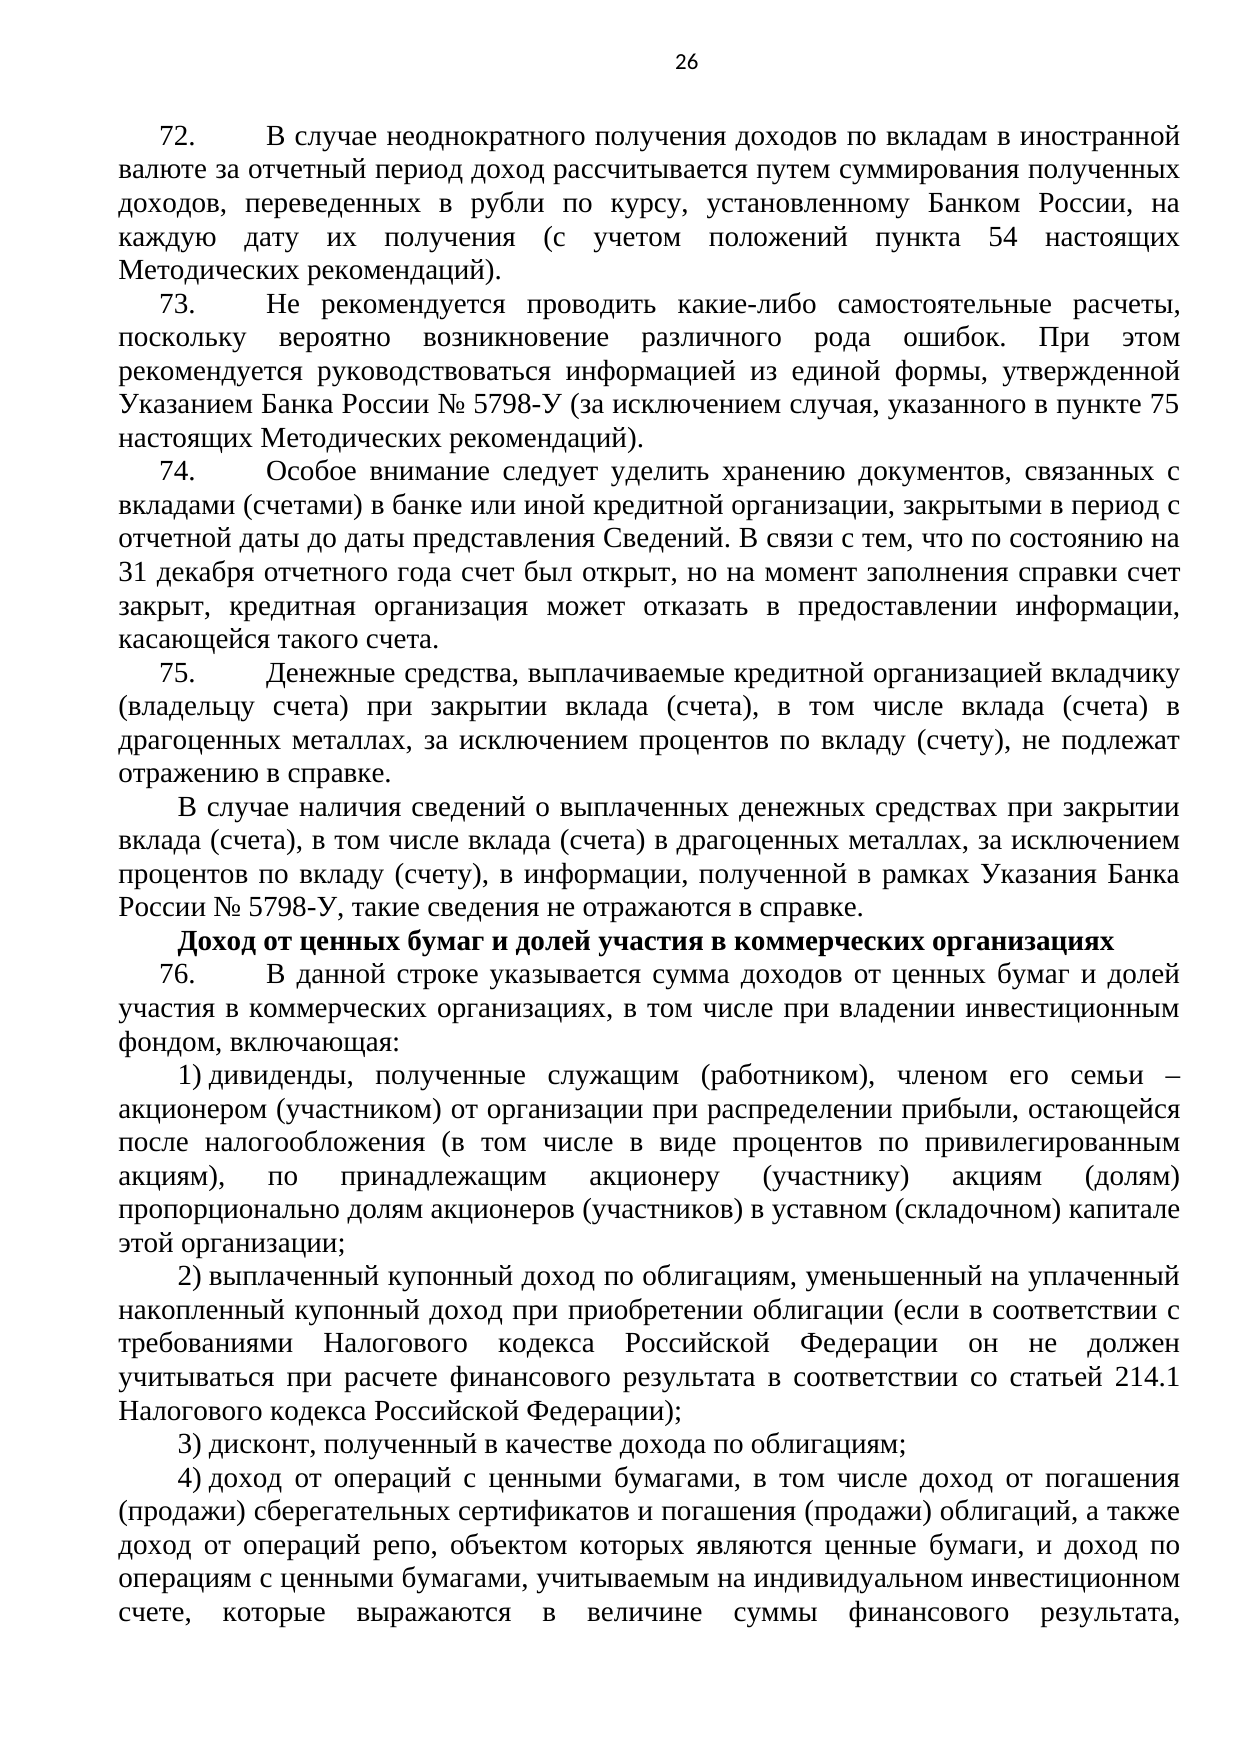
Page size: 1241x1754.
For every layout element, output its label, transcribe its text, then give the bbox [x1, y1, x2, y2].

list В случае неоднократного получения доходов по вкладам в иностранной валюте за отчетный период доход рассчитывается путем суммирования полученных доходов, переведенных в рубли по курсу, установленному Банком России, на каждую дату их получения (с учетом положений пункта 54 настоящих Методических рекомендаций). [118, 118, 1181, 286]
list Особое внимание следует уделить хранению документов, связанных с вкладами (счетами) в банке или иной кредитной организации, закрытыми в период с отчетной даты до даты представления Сведений. В связи с тем, что по состоянию на 31 декабря отчетного года счет был открыт, но на момент заполнения справки счет закрыт, кредитная организация может отказать в предоставлении информации, касающейся такого счета. [118, 453, 1181, 655]
list 1) дивиденды, полученные служащим (работником), членом его семьи – акционером (участником) от организации при распределении прибыли, остающейся после налогообложения (в том числе в виде процентов по привилегированным акциям), по принадлежащим акционеру (участнику) акциям (долям) пропорционально долям акционеров (участников) в уставном (складочном) капитале этой организации; [118, 1057, 1181, 1258]
list Не рекомендуется проводить какие-либо самостоятельные расчеты, поскольку вероятно возникновение различного рода ошибок. При этом рекомендуется руководствоваться информацией из единой формы, утвержденной Указанием Банка России № 5798-У (за исключением случая, указанного в пункте 75 настоящих Методических рекомендаций). [118, 286, 1181, 453]
list Денежные средства, выплачиваемые кредитной организацией вкладчику (владельцу счета) при закрытии вклада (счета), в том числе вклада (счета) в драгоценных металлах, за исключением процентов по вкладу (счету), не подлежат отражению в справке. [118, 655, 1181, 789]
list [118, 1460, 1181, 1627]
list 3) дисконт, полученный в качестве дохода по облигациям; [118, 1426, 1181, 1460]
list В данной строке указывается сумма доходов от ценных бумаг и долей участия в коммерческих организациях, в том числе при владении инвестиционным фондом, включающая: [118, 957, 1181, 1057]
list Доход от ценных бумаг и долей участия в коммерческих организациях [118, 923, 1181, 957]
list В случае наличия сведений о выплаченных денежных средствах при закрытии вклада (счета), в том числе вклада (счета) в драгоценных металлах, за исключением процентов по вкладу (счету), в информации, полученной в рамках Указания Банка России № 5798-У, такие сведения не отражаются в справке. [118, 789, 1181, 923]
list 2) выплаченный купонный доход по облигациям, уменьшенный на уплаченный накопленный купонный доход при приобретении облигации (если в соответствии с требованиями Налогового кодекса Российской Федерации он не должен учитываться при расчете финансового результата в соответствии со статьей 214.1 Налогового кодекса Российской Федерации); [118, 1258, 1181, 1426]
